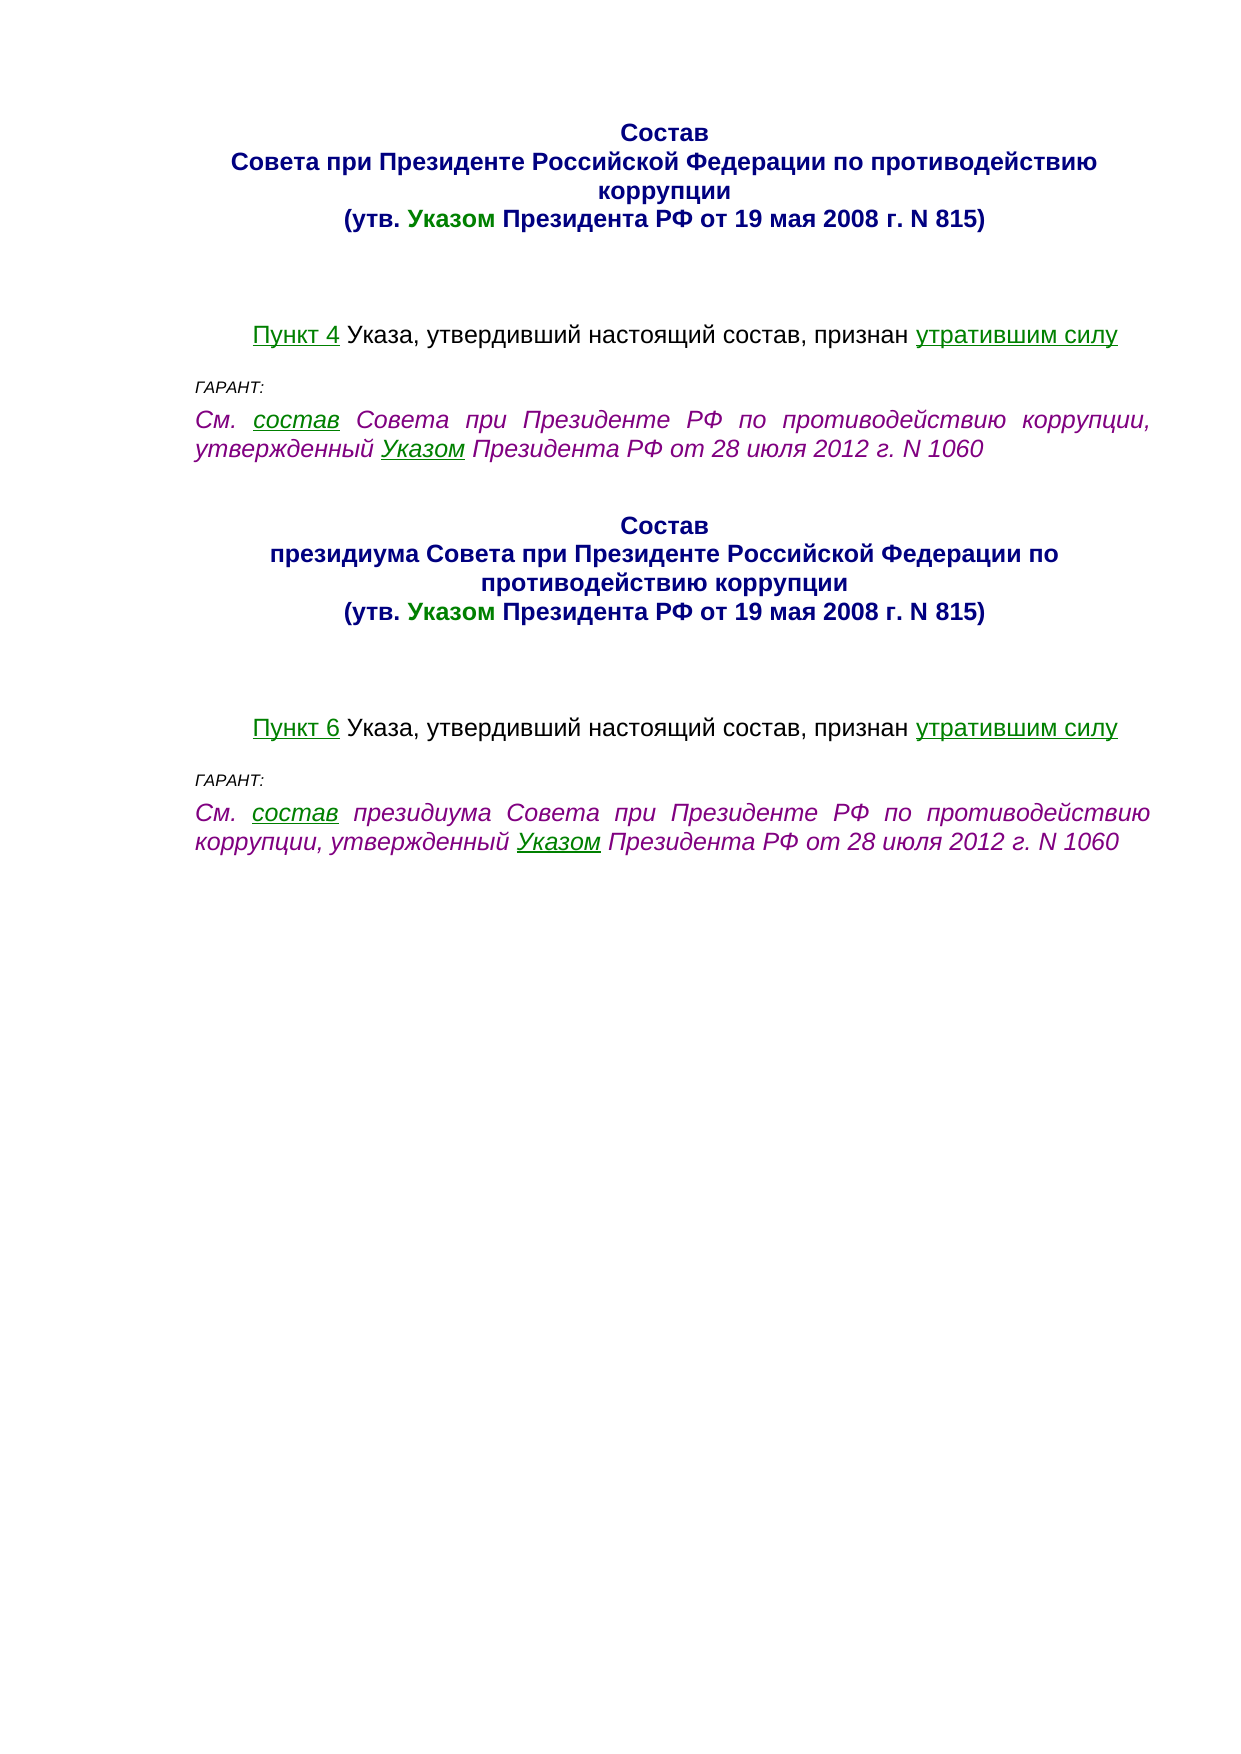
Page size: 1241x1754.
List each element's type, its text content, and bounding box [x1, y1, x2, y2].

text ГАРАНТ: [195, 771, 1152, 790]
text ГАРАНТ: [195, 378, 1152, 397]
text Пункт 4 Указа, утвердивший настоящий состав, признан утратившим силу [177, 320, 1152, 349]
text Состав президиума Совета при Президенте Российской Федерации по противодействию коррупции (утв. Указом Президента РФ от 19 мая 2008 г. N 815) [177, 511, 1152, 626]
text Состав Совета при Президенте Российской Федерации по противодействию коррупции (утв. Указом Президента РФ от 19 мая 2008 г. N 815) [177, 118, 1152, 233]
text Пункт 6 Указа, утвердивший настоящий состав, признан утратившим силу [177, 713, 1152, 742]
text См. состав президиума Совета при Президенте РФ по противодействию коррупции, утвержденный Указом Президента РФ от 28 июля 2012 г. N 1060 [195, 798, 1152, 855]
text См. состав Совета при Президенте РФ по противодействию коррупции, утвержденный Указом Президента РФ от 28 июля 2012 г. N 1060 [195, 405, 1152, 463]
